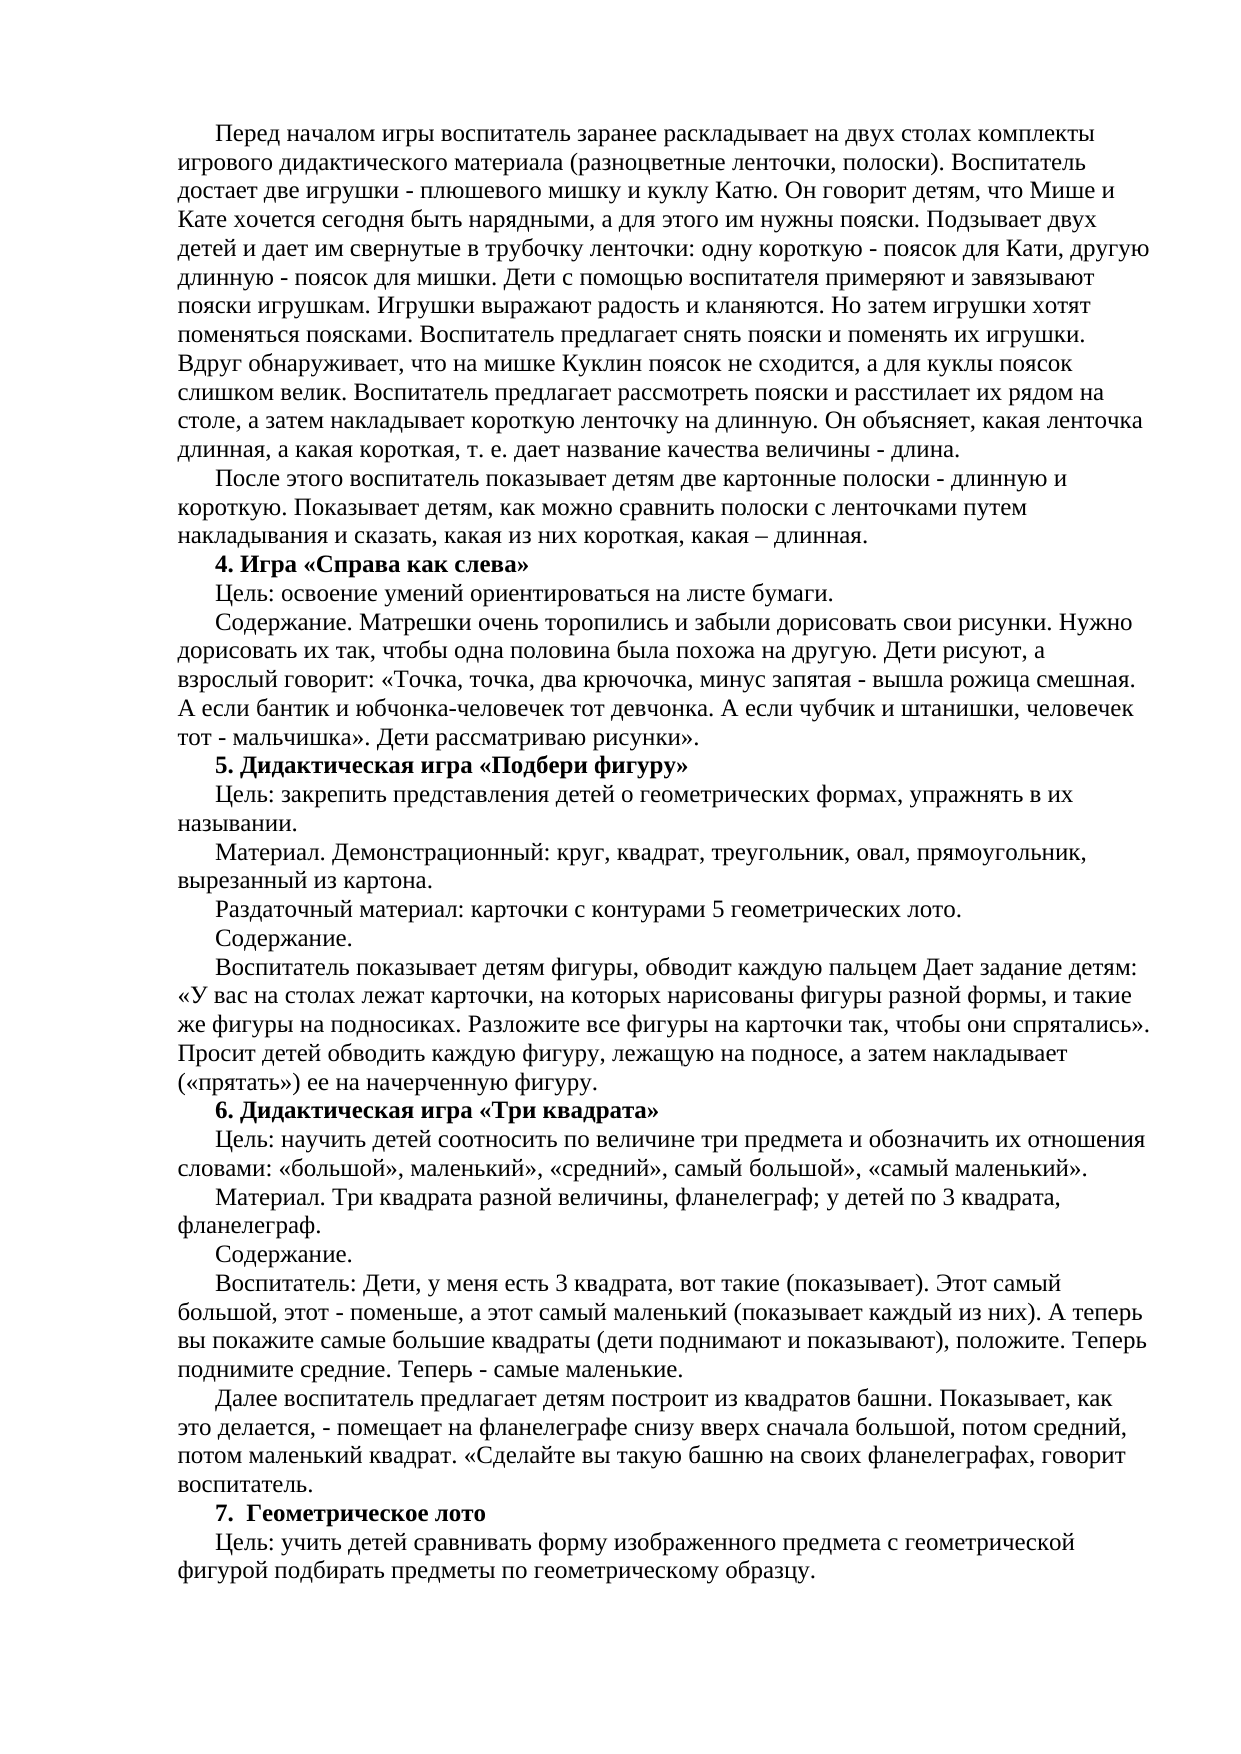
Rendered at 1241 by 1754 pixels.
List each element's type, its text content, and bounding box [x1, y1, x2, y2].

text 6. Дидактическая игра «Три квадрата» [177, 1096, 1152, 1124]
text Воспитатель показывает детям фигуры, обводит каждую пальцем Дает задание детям: «У вас на столах лежат карточки, на которых нарисованы фигуры разной формы, и такие же фигуры на подносиках. Разложите все фигуры на карточки так, чтобы они спрятались». Просит детей обводить каждую фигуру, лежащую на подносе, а затем накладывает («прятать») ее на начерченную фигуру. [177, 952, 1152, 1096]
text Воспитатель: Дети, у меня есть 3 квадрата, вот такие (показывает). Этот самый большой, этот - поменьше, а этот самый маленький (показывает каждый из них). А теперь вы покажите самые большие квадраты (дети поднимают и показывают), положите. Теперь поднимите средние. Теперь - самые маленькие. [177, 1268, 1152, 1383]
text Содержание. Матрешки очень торопились и забыли дорисовать свои рисунки. Нужно дорисовать их так, чтобы одна половина была похожа на другую. Дети рисуют, а взрослый говорит: «Точка, точка, два крючочка, минус запятая - вышла рожица смешная. А если бантик и юбчонка-человечек тот девчонка. А если чубчик и штанишки, человечек тот - мальчишка». Дети рассматриваю рисунки». [177, 607, 1152, 751]
text Материал. Демонстрационный: круг, квадрат, треугольник, овал, прямоугольник, вырезанный из картона. [177, 837, 1152, 894]
text Раздаточный материал: карточки с контурами 5 геометрических лото. [177, 894, 1152, 923]
text 5. Дидактическая игра «Подбери фигуру» [177, 751, 1152, 779]
text Цель: освоение умений ориентироваться на листе бумаги. [177, 578, 1152, 607]
text 4. Игра «Справа как слева» [177, 549, 1152, 578]
text После этого воспитатель показывает детям две картонные полоски - длинную и короткую. Показывает детям, как можно сравнить полоски с ленточками путем накладывания и сказать, какая из них короткая, какая – длинная. [177, 463, 1152, 549]
text Цель: учить детей сравнивать форму изображенного предмета с геометрической фигурой подбирать предметы по геометрическому образцу. [177, 1527, 1152, 1584]
text Материал. Три квадрата разной величины, фланелеграф; у детей по 3 квадрата, фланелеграф. [177, 1182, 1152, 1239]
text Цель: научить детей соотносить по величине три предмета и обозначить их отношения словами: «большой», маленький», «средний», самый большой», «самый маленький». [177, 1124, 1152, 1182]
text 7. Геометрическое лото [177, 1498, 1152, 1527]
text Содержание. [177, 1239, 1152, 1268]
text Цель: закрепить представления детей о геометрических формах, упражнять в их назывании. [177, 779, 1152, 837]
text Перед началом игры воспитатель заранее раскладывает на двух столах комплекты игрового дидактического материала (разноцветные ленточки, полоски). Воспитатель достает две игрушки - плюшевого мишку и куклу Катю. Он говорит детям, что Мише и Кате хочется сегодня быть нарядными, а для этого им нужны пояски. Подзывает двух детей и дает им свернутые в трубочку ленточки: одну короткую - поясок для Кати, другую длинную - поясок для мишки. Дети с помощью воспитателя примеряют и завязывают пояски игрушкам. Игрушки выражают радость и кланяются. Но затем игрушки хотят поменяться поясками. Воспитатель предлагает снять пояски и поменять их игрушки. Вдруг обнаруживает, что на мишке Куклин поясок не сходится, а для куклы поясок слишком велик. Воспитатель предлагает рассмотреть пояски и расстилает их рядом на столе, а затем накладывает короткую ленточку на длинную. Он объясняет, какая ленточка длинная, а какая короткая, т. е. дает название качества величины - длина. [177, 118, 1152, 463]
text Содержание. [177, 923, 1152, 952]
text Далее воспитатель предлагает детям построит из квадратов башни. Показывает, как это делается, - помещает на фланелеграфе снизу вверх сначала большой, потом средний, потом маленький квадрат. «Сделайте вы такую башню на своих фланелеграфах, говорит воспитатель. [177, 1383, 1152, 1498]
